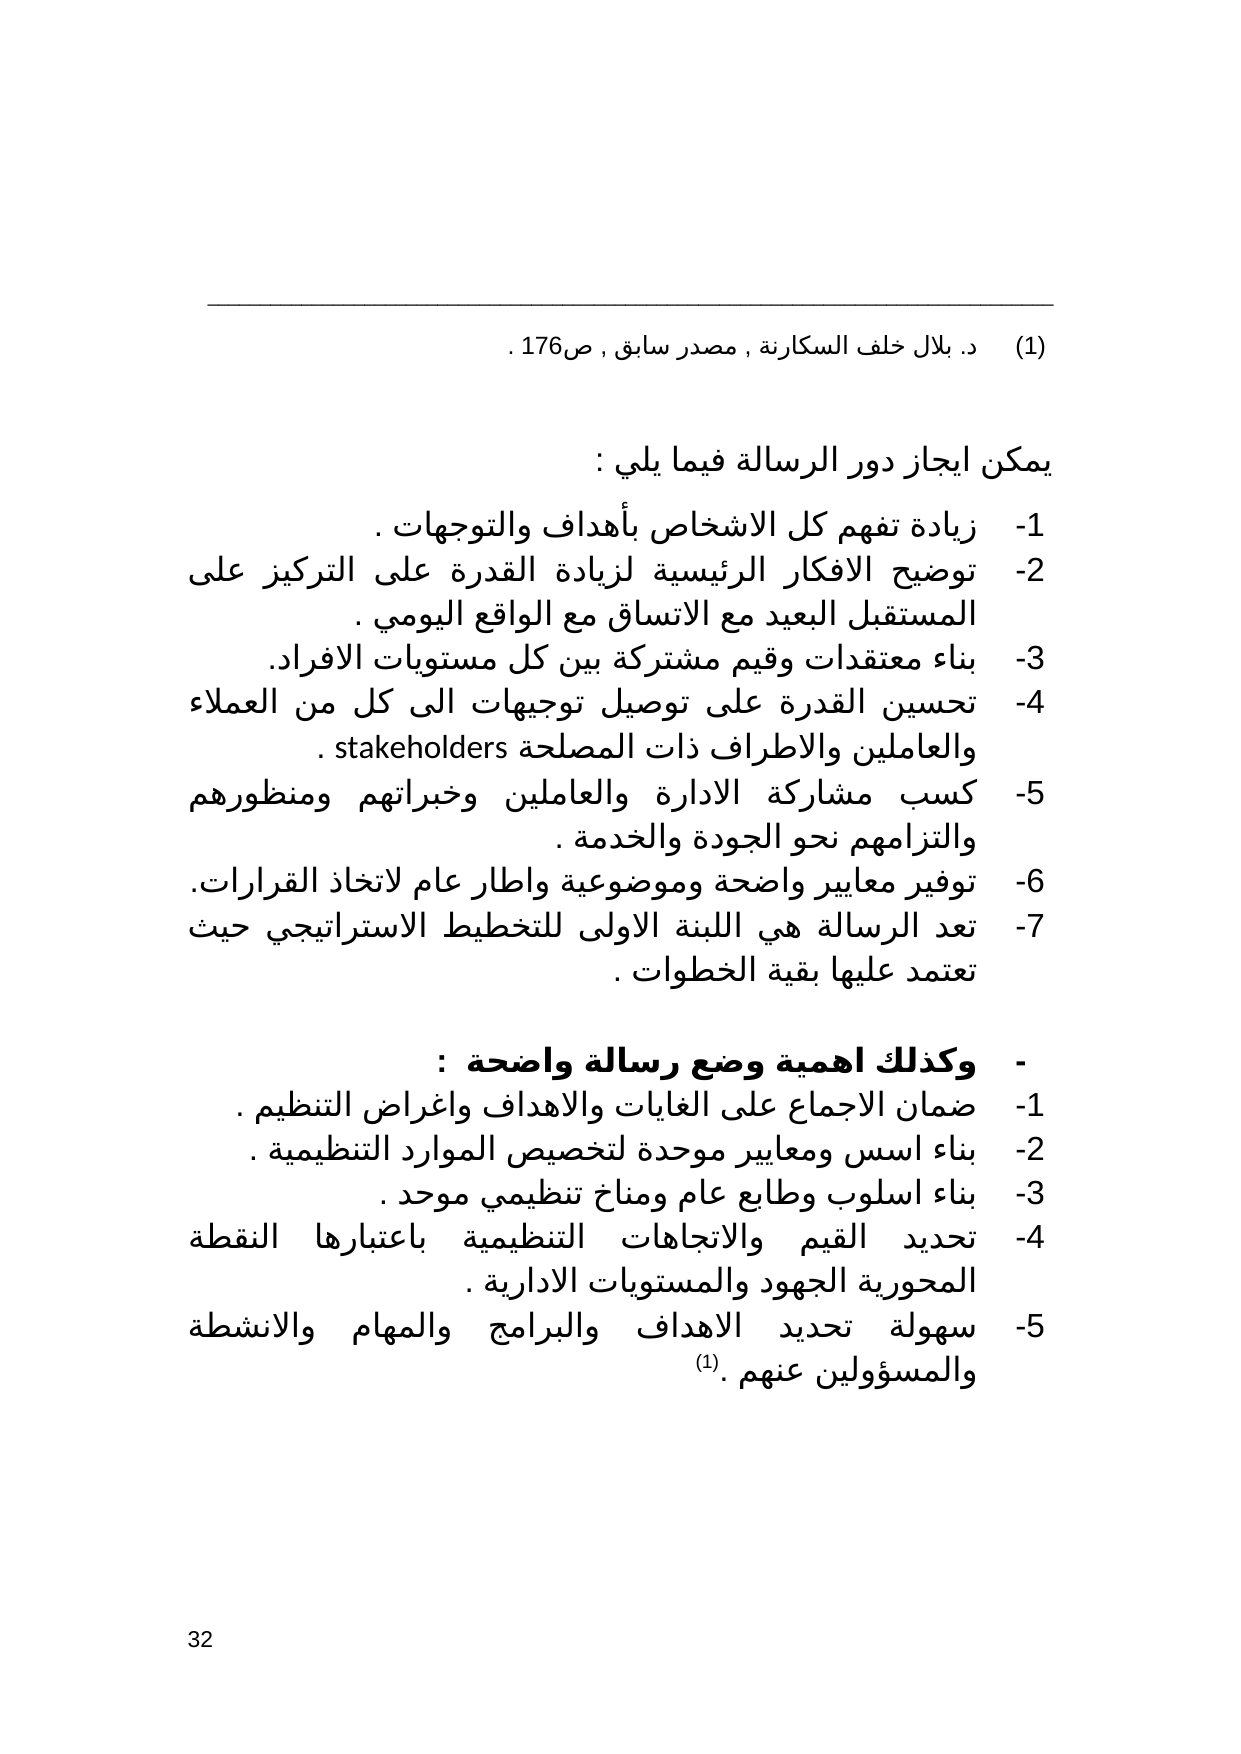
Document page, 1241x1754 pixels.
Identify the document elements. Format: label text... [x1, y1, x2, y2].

text يمكن ايجاز دور الرسالة فيما يلي : [187, 441, 1053, 479]
list بناء معتقدات وقيم مشتركة بين كل مستويات الافراد. [187, 638, 1015, 676]
list سهولة تحديد الاهداف والبرامج والمهام والانشطة والمسؤولين عنهم .(1) [187, 1306, 1015, 1388]
list بناء اسلوب وطابع عام ومناخ تنظيمي موحد . [187, 1173, 1015, 1212]
list ضمان الاجماع على الغايات والاهداف واغراض التنظيم . [187, 1085, 1015, 1123]
list وكذلك اهمية وضع رسالة واضحة : [187, 1041, 1015, 1079]
list توضيح الافكار الرئيسية لزيادة القدرة على التركيز على المستقبل البعيد مع الاتساق مع الواقع اليومي . [187, 550, 1015, 632]
list تحديد القيم والاتجاهات التنظيمية باعتبارها النقطة المحورية الجهود والمستويات الادارية . [187, 1217, 1015, 1300]
list تعد الرسالة هي اللبنة الاولى للتخطيط الاستراتيجي حيث تعتمد عليها بقية الخطوات . [187, 906, 1015, 988]
list بناء اسس ومعايير موحدة لتخصيص الموارد التنظيمية . [187, 1129, 1015, 1167]
list كسب مشاركة الادارة والعاملين وخبراتهم ومنظورهم والتزامهم نحو الجودة والخدمة . [187, 773, 1015, 856]
list تحسين القدرة على توصيل توجيهات الى كل من العملاء والعاملين والاطراف ذات المصلحة stakeholders . [187, 682, 1015, 767]
list زيادة تفهم كل الاشخاص بأهداف والتوجهات . [187, 506, 1015, 544]
list د. بلال خلف السكارنة , مصدر سابق , ص176 . [187, 331, 1015, 359]
text _________________________________________________________________________________ [187, 285, 1053, 307]
list توفير معايير واضحة وموضوعية واطار عام لاتخاذ القرارات. [187, 861, 1015, 900]
